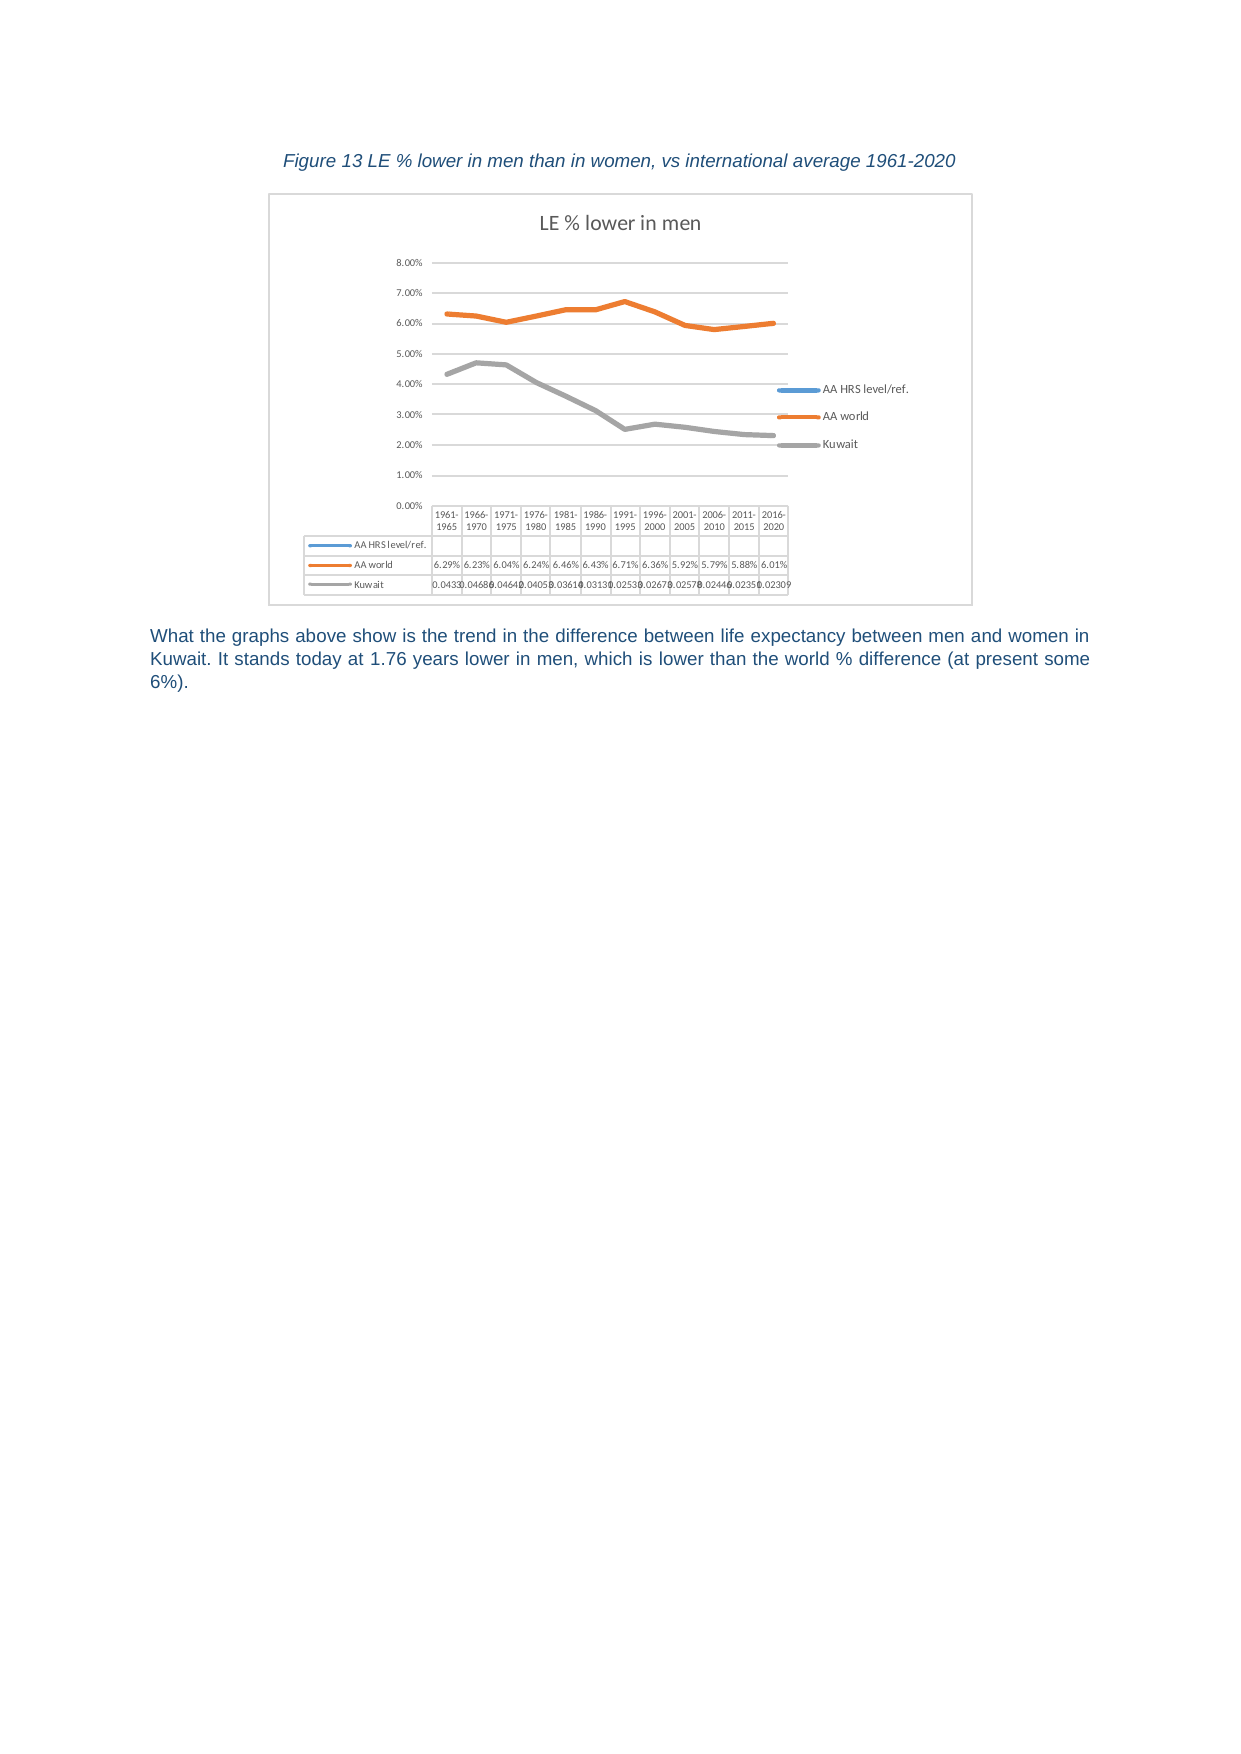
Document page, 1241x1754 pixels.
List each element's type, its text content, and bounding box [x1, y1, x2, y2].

text What the graphs above show is the trend in the difference between life expectancy between men and women in Kuwait. It stands today at 1.76 years lower in men, which is lower than the world % difference (at present some 6%). [150, 624, 1090, 692]
text Figure 13 LE % lower in men than in women, vs international average 1961-2020 [150, 150, 1090, 172]
